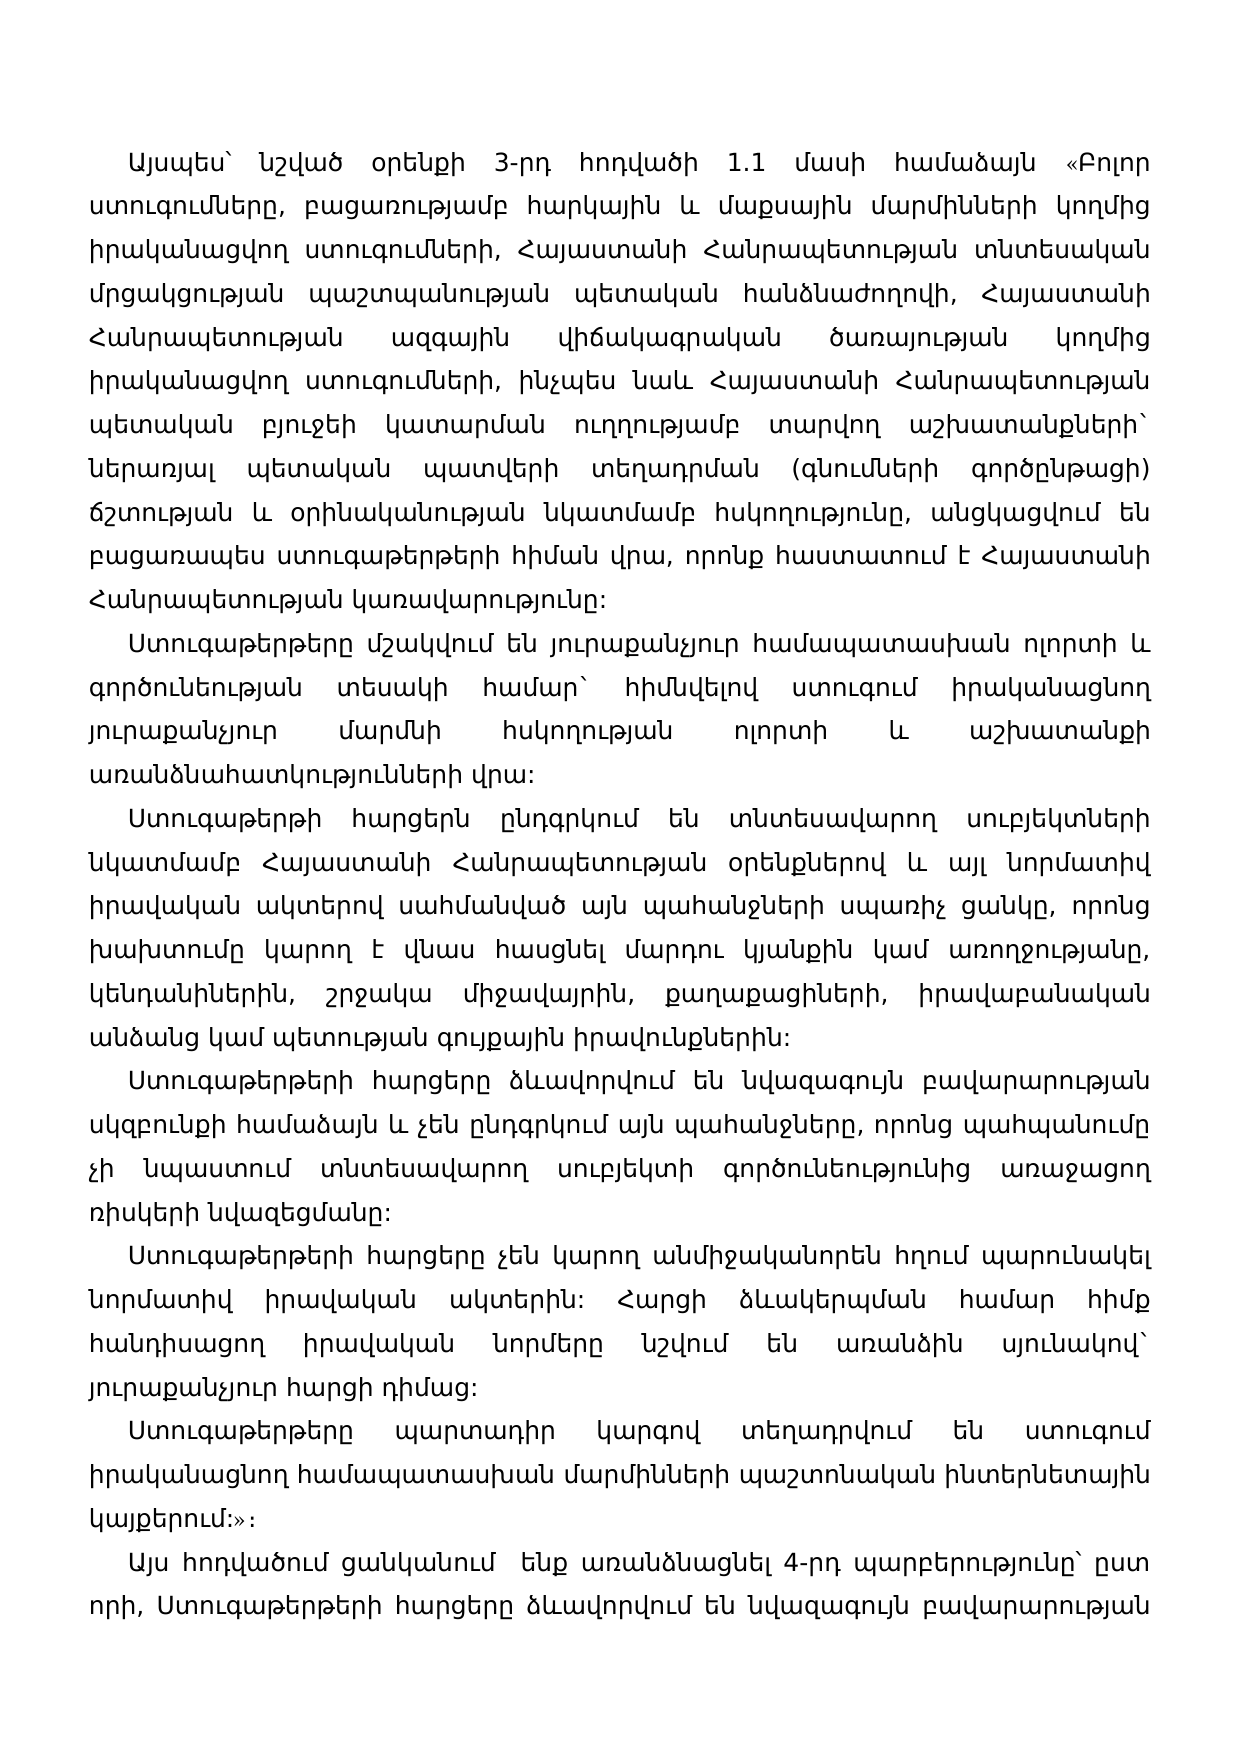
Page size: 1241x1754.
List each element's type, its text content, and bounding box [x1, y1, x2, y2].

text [89, 1548, 1152, 1621]
text Ստուգաթերթի հարցերն ընդգրկում են տնտեսավարող սուբյեկտների նկատմամբ Հայաստանի Հանրապետության օրենքներով և այլ նորմատիվ իրավական ակտերով սահմանված այն պահանջների սպառիչ ցանկը, որոնց խախտումը կարող է վնաս հասցնել մարդու կյանքին կամ առողջությանը, կենդանիներին, շրջակա միջավայրին, քաղաքացիների, իրավաբանական անձանց կամ պետության գույքային իրավունքներին: [89, 804, 1152, 1052]
text Ստուգաթերթերը մշակվում են յուրաքանչյուր համապատասխան ոլորտի և գործունեության տեսակի համար` հիմնվելով ստուգում իրականացնող յուրաքանչյուր մարմնի հսկողության ոլորտի և աշխատանքի առանձնահատկությունների վրա: [89, 629, 1152, 789]
text Ստուգաթերթերի հարցերը ձևավորվում են նվազագույն բավարարության սկզբունքի համաձայն և չեն ընդգրկում այն պահանջները, որոնց պահպանումը չի նպաստում տնտեսավարող սուբյեկտի գործունեությունից առաջացող ռիսկերի նվազեցմանը: [89, 1066, 1152, 1227]
text Ստուգաթերթերի հարցերը չեն կարող անմիջականորեն հղում պարունակել նորմատիվ իրավական ակտերին: Հարցի ձևակերպման համար հիմք հանդիսացող իրավական նորմերը նշվում են առանձին սյունակով` յուրաքանչյուր հարցի դիմաց: [89, 1241, 1152, 1402]
text Այսպես՝ նշված օրենքի 3-րդ հոդվածի 1.1 մասի համաձայն Բոլոր ստուգումները, բացառությամբ հարկային և մաքսային մարմինների կողմից իրականացվող ստուգումների, Հայաստանի Հանրապետության տնտեսական մրցակցության պաշտպանության պետական հանձնաժողովի, Հայաստանի Հանրապետության ազգային վիճակագրական ծառայության կողմից իրականացվող ստուգումների, ինչպես նաև Հայաստանի Հանրապետության պետական բյուջեի կատարման ուղղությամբ տարվող աշխատանքների` ներառյալ պետական պատվերի տեղադրման (գնումների գործընթացի) ճշտության և օրինականության նկատմամբ հսկողությունը, անցկացվում են բացառապես ստուգաթերթերի հիման վրա, որոնք հաստատում է Հայաստանի Հանրապետության կառավարությունը: [89, 148, 1152, 614]
text Ստուգաթերթերը պարտադիր կարգով տեղադրվում են ստուգում իրականացնող համապատասխան մարմինների պաշտոնական ինտերնետային կայքերում:։ [89, 1416, 1152, 1533]
